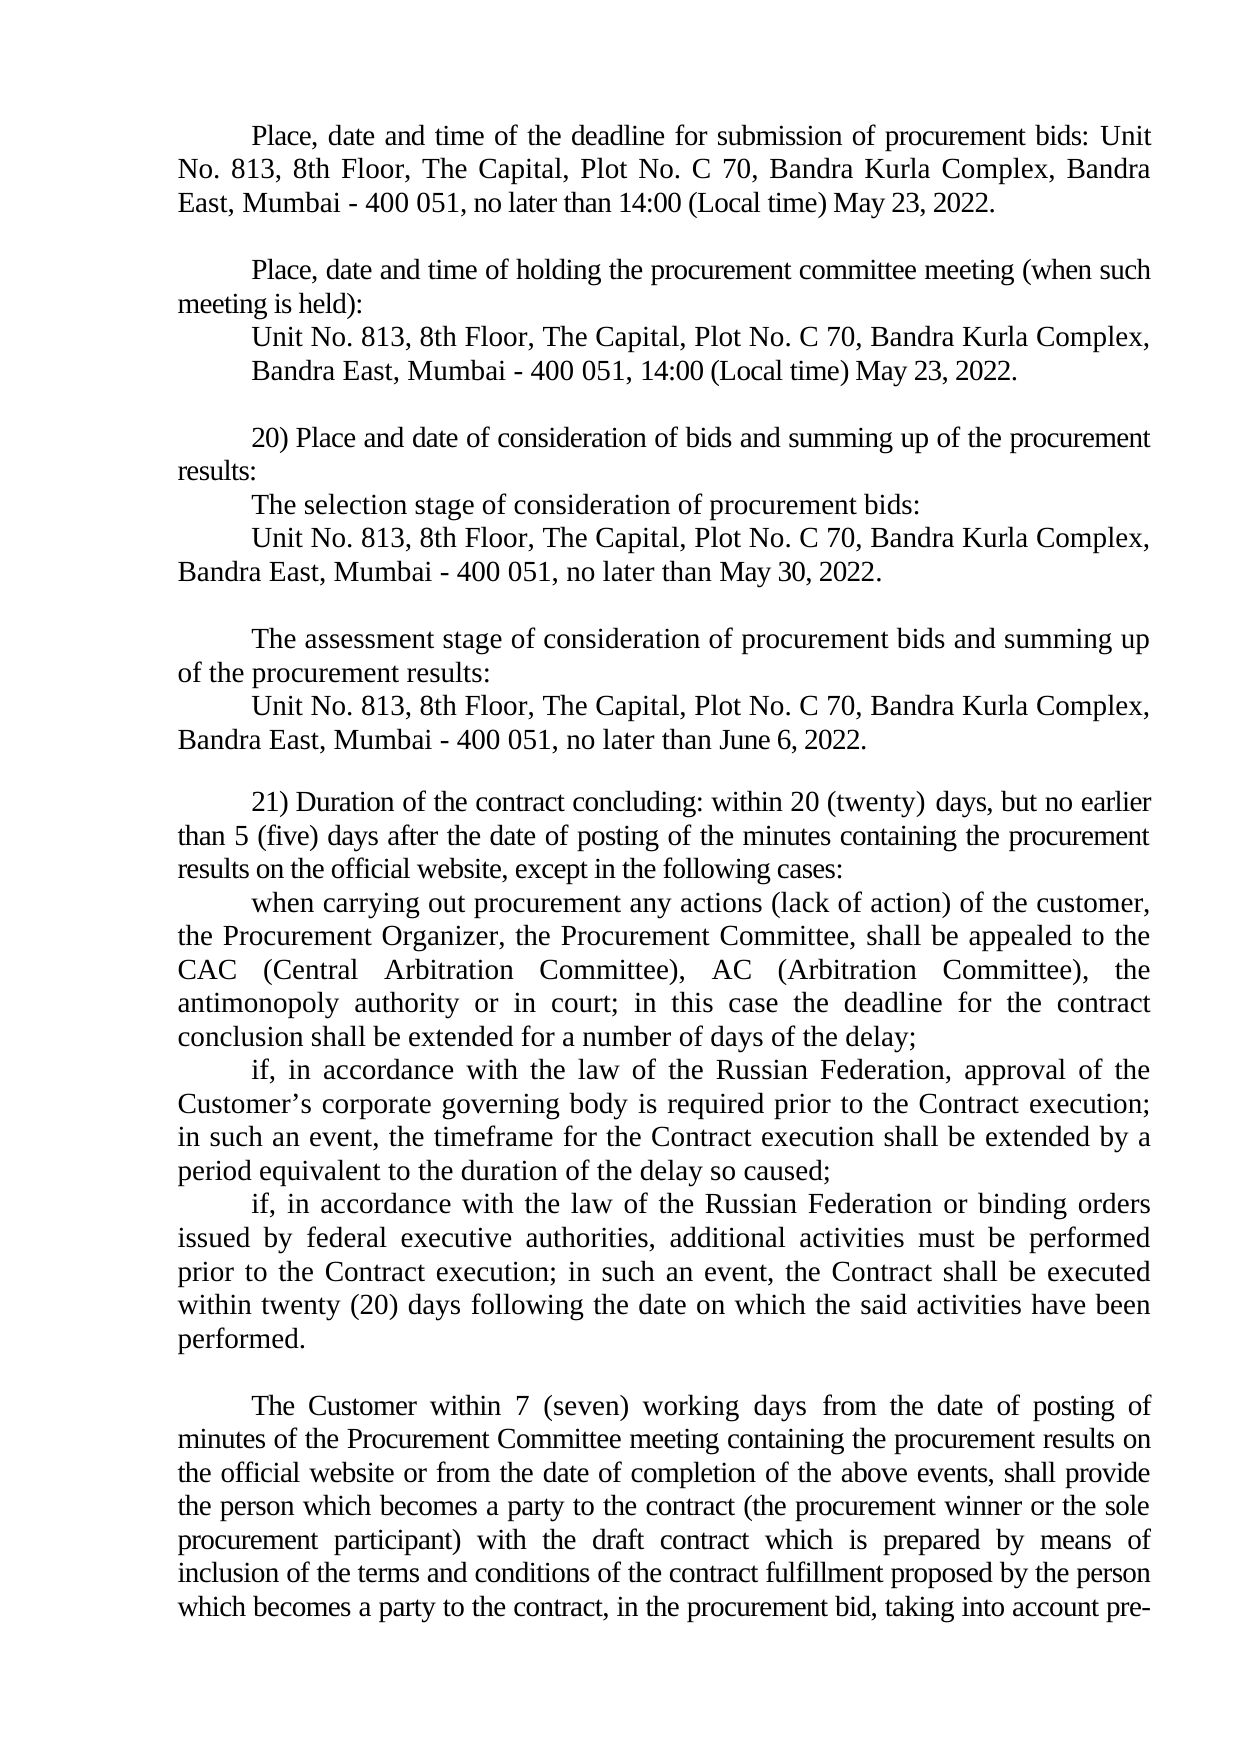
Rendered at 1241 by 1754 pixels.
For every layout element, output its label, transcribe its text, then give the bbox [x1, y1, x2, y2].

text The selection stage of consideration of procurement bids: [177, 487, 1152, 521]
text if, in accordance with the law of the Russian Federation or binding orders issued by federal executive authorities, additional activities must be performed prior to the Contract execution; in such an event, the Contract shall be executed within twenty (20) days following the date on which the said activities have been performed. [177, 1187, 1152, 1354]
text when carrying out procurement any actions (lack of action) of the customer, the Procurement Organizer, the Procurement Committee, shall be appealed to the CAC (Central Arbitration Committee), AC (Arbitration Committee), the antimonopoly authority or in court; in this case the deadline for the contract conclusion shall be extended for a number of days of the delay; [177, 885, 1152, 1052]
text Unit No. 813, 8th Floor, The Capital, Plot No. C 70, Bandra Kurla Complex, Bandra East, Mumbai - 400 051, no later than June 6, 2022. [177, 688, 1152, 755]
text if, in accordance with the law of the Russian Federation, approval of the Customer’s corporate governing body is required prior to the Contract execution; in such an event, the timeframe for the Contract execution shall be extended by a period equivalent to the duration of the delay so caused; [177, 1052, 1152, 1187]
text Place, date and time of holding the procurement committee meeting (when such meeting is held): [177, 252, 1152, 319]
text Place, date and time of the deadline for submission of procurement bids: Unit No. 813, 8th Floor, The Capital, Plot No. C 70, Bandra Kurla Complex, Bandra East, Mumbai - 400 051, no later than 14:00 (Local time) May 23, 2022. [177, 118, 1152, 219]
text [177, 1388, 1152, 1623]
text Unit No. 813, 8th Floor, The Capital, Plot No. C 70, Bandra Kurla Complex, Bandra East, Mumbai - 400 051, no later than May 30, 2022. [177, 521, 1152, 588]
list Duration of the contract concluding: within 20 (twenty) days, but no earlier than 5 (five) days after the date of posting of the minutes containing the procurement results on the official website, except in the following cases: [177, 784, 1152, 885]
text The assessment stage of consideration of procurement bids and summing up of the procurement results: [177, 621, 1152, 688]
text Unit No. 813, 8th Floor, The Capital, Plot No. C 70, Bandra Kurla Complex, Bandra East, Mumbai - 400 051, 14:00 (Local time) May 23, 2022. [251, 319, 1152, 386]
list Place and date of consideration of bids and summing up of the procurement results: [177, 420, 1152, 487]
